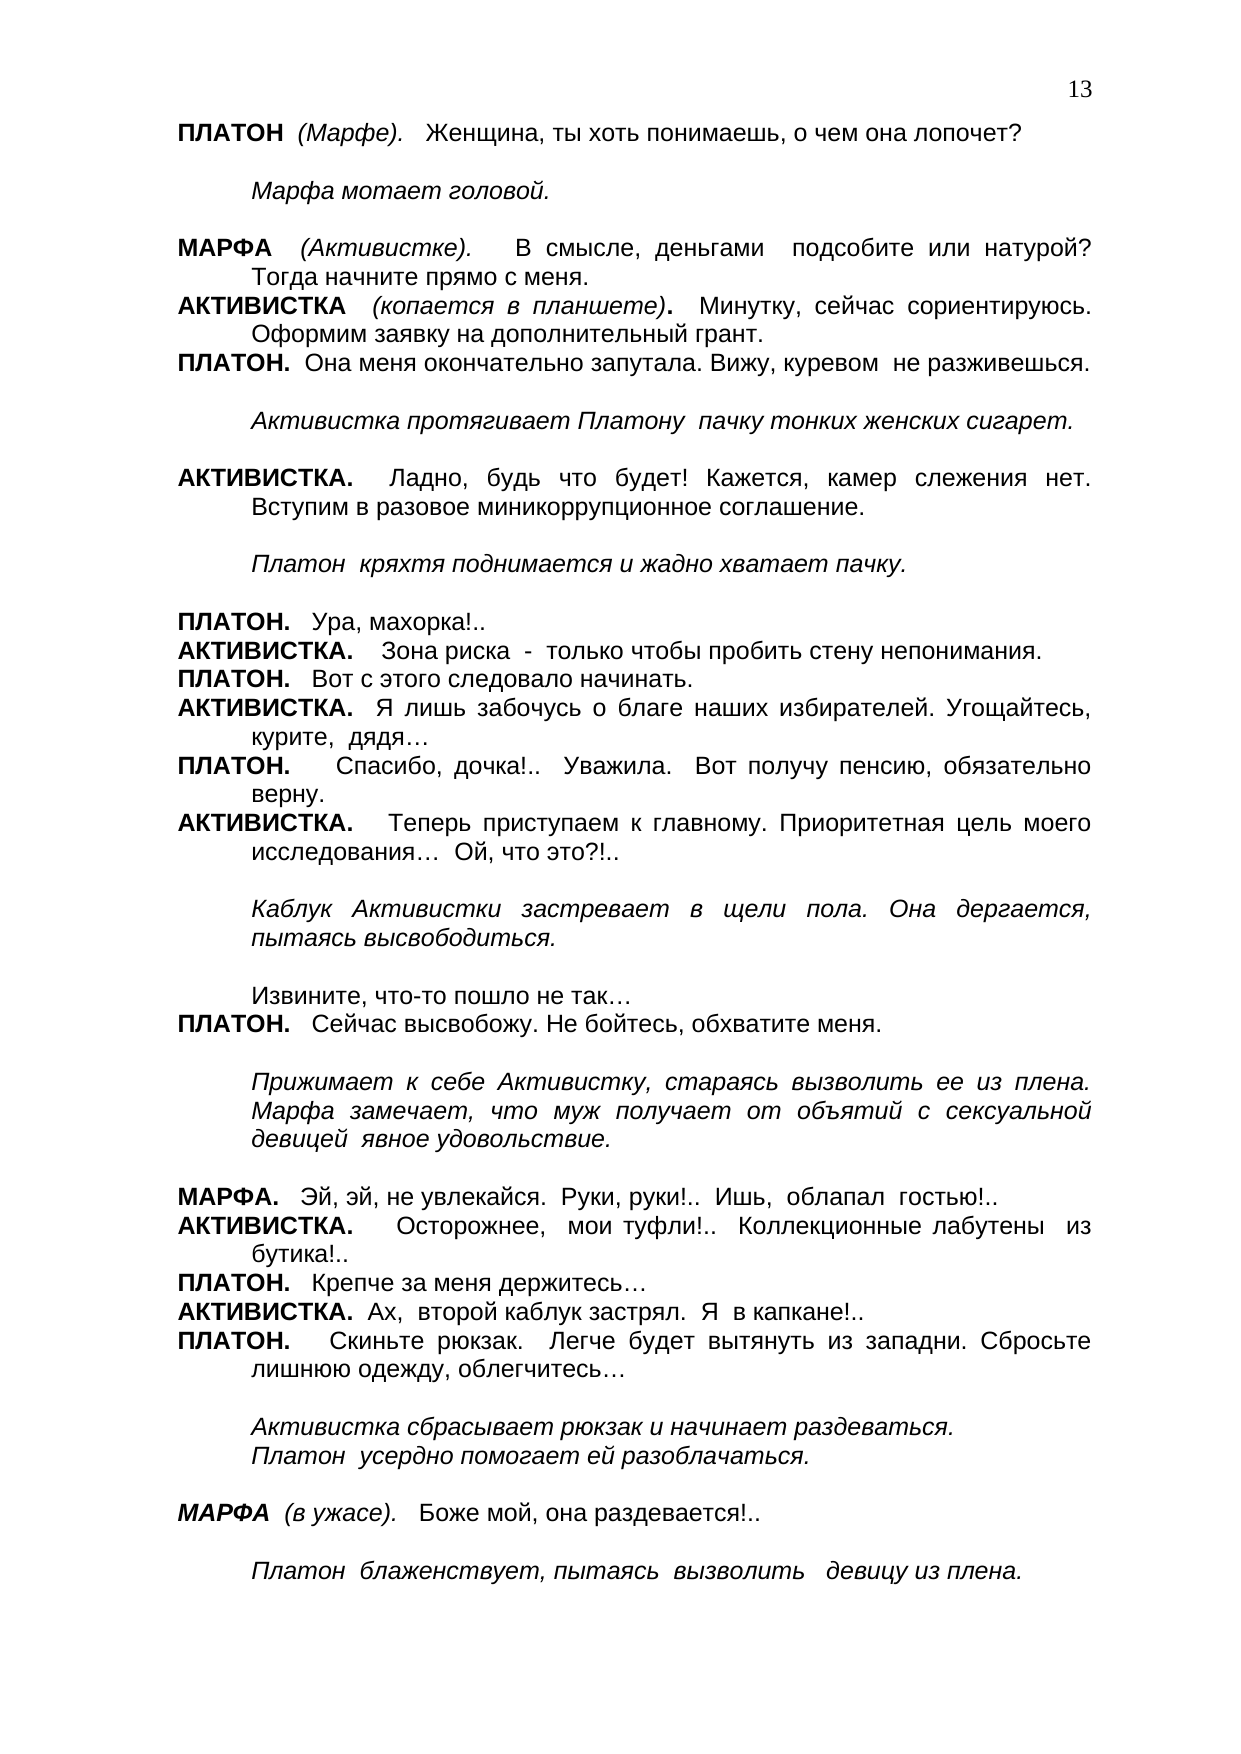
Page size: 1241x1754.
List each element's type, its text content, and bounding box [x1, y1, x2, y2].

text АКТИВИСТКА. Ах, второй каблук застрял. Я в капкане!.. [177, 1297, 1092, 1326]
text АКТИВИСТКА. Я лишь забочусь о благе наших избирателей. Угощайтесь, курите, дядя… [177, 693, 1092, 751]
text ПЛАТОН. Вот с этого следовало начинать. [177, 664, 1092, 693]
text Платон кряхтя поднимается и жадно хватает пачку. [251, 549, 1092, 578]
text Извините, что-то пошло не так… [177, 981, 1092, 1009]
text ПЛАТОН. Скиньте рюкзак. Легче будет вытянуть из западни. Сбросьте лишнюю одежду, облегчитесь… [177, 1326, 1092, 1383]
text Каблук Активистки застревает в щели пола. Она дергается, пытаясь высвободиться. [177, 894, 1092, 952]
text АКТИВИСТКА. Осторожнее, мои туфли!.. Коллекционные лабутены из бутика!.. [177, 1211, 1092, 1268]
text МАРФА (в ужасе). Боже мой, она раздевается!.. [177, 1498, 1092, 1527]
text АКТИВИСТКА. Ладно, будь что будет! Кажется, камер слежения нет. Вступим в разовое миникоррупционное соглашение. [177, 463, 1092, 521]
text АКТИВИСТКА. Зона риска - только чтобы пробить стену непонимания. [177, 636, 1092, 664]
text МАРФА (Активистке). В смысле, деньгами подсобите или натурой? Тогда начните прямо с меня. [177, 233, 1092, 291]
text Марфа мотает головой. [177, 176, 1092, 204]
text МАРФА. Эй, эй, не увлекайся. Руки, руки!.. Ишь, облапал гостью!.. [177, 1182, 1092, 1211]
text Платон блаженствует, пытаясь вызволить девицу из плена. [177, 1556, 1092, 1584]
text АКТИВИСТКА (копается в планшете). Минутку, сейчас сориентируюсь. Оформим заявку на дополнительный грант. [177, 291, 1092, 348]
text Активистка сбрасывает рюкзак и начинает раздеваться. [177, 1412, 1092, 1441]
text ПЛАТОН. Она меня окончательно запутала. Вижу, куревом не разживешься. [177, 348, 1092, 377]
text ПЛАТОН (Марфе). Женщина, ты хоть понимаешь, о чем она лопочет? [177, 118, 1092, 147]
text ПЛАТОН. Спасибо, дочка!.. Уважила. Вот получу пенсию, обязательно верну. [177, 751, 1092, 808]
text ПЛАТОН. Крепче за меня держитесь… [177, 1268, 1092, 1297]
text АКТИВИСТКА. Теперь приступаем к главному. Приоритетная цель моего исследования… Ой, что это?!.. [177, 808, 1092, 866]
text ПЛАТОН. Ура, махорка!.. [177, 607, 1092, 636]
text Платон усердно помогает ей разоблачаться. [177, 1441, 1092, 1469]
text Активистка протягивает Платону пачку тонких женских сигарет. [177, 406, 1092, 434]
text Прижимает к себе Активистку, стараясь вызволить ее из плена. Марфа замечает, что муж получает от объятий с сексуальной девицей явное удовольствие. [177, 1067, 1092, 1153]
text ПЛАТОН. Сейчас высвобожу. Не бойтесь, обхватите меня. [177, 1009, 1092, 1038]
